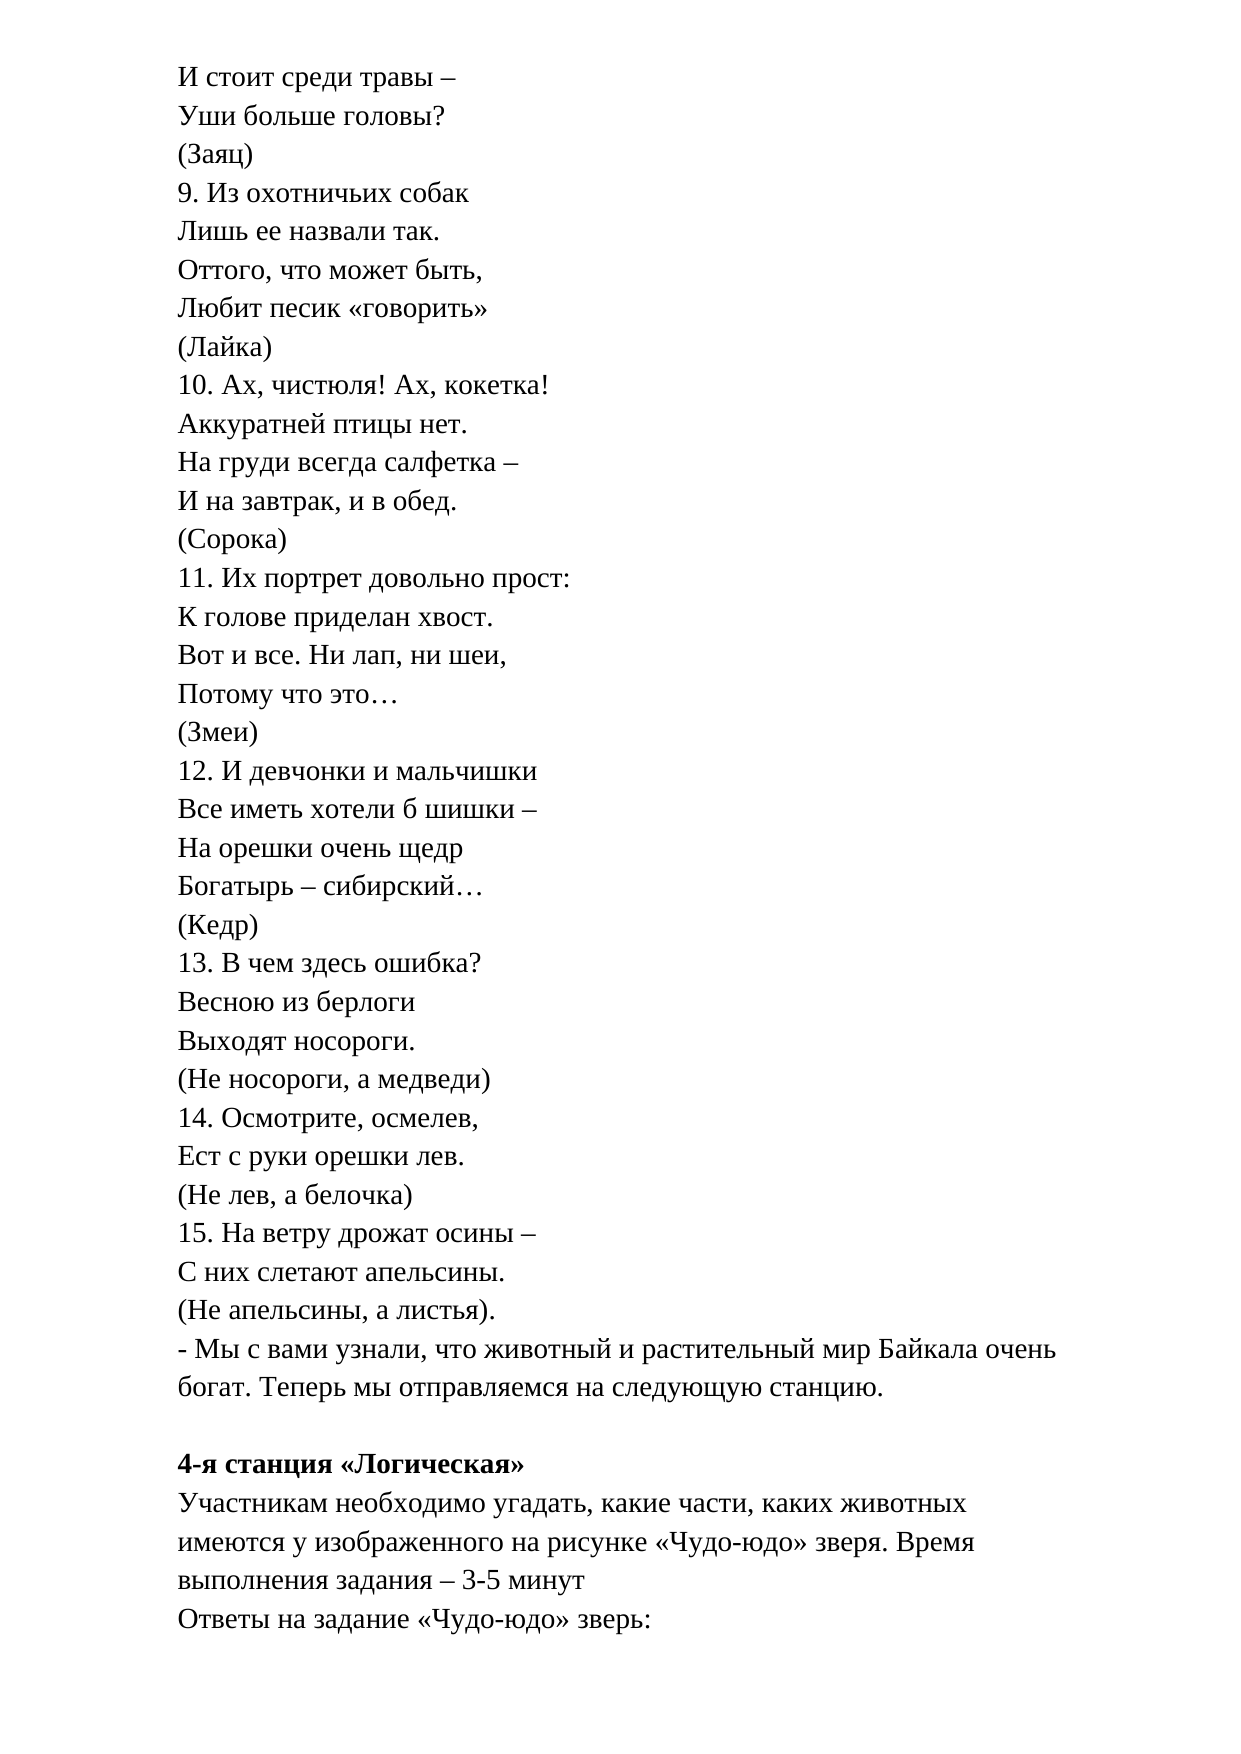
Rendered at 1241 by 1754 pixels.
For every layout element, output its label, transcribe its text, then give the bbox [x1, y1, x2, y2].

text На груди всегда салфетка – [177, 444, 1063, 478]
text 12. И девчонки и мальчишки [177, 753, 1063, 786]
text 10. Ах, чистюля! Ах, кокетка! [177, 367, 1063, 401]
text Ответы на задание «Чудо-юдо» зверь: [177, 1601, 1063, 1634]
text На орешки очень щедр [177, 830, 1063, 863]
text 4-я станция «Логическая» [177, 1447, 1063, 1480]
text Ест с руки орешки лев. [177, 1138, 1063, 1172]
text 13. В чем здесь ошибка? [177, 946, 1063, 979]
text (Не апельсины, а листья). [177, 1292, 1063, 1326]
text Аккуратней птицы нет. [177, 406, 1063, 439]
text (Сорока) [177, 522, 1063, 555]
text 14. Осмотрите, осмелев, [177, 1100, 1063, 1133]
text - Мы с вами узнали, что животный и растительный мир Байкала очень богат. Теперь мы отправляемся на следующую станцию. [177, 1331, 1063, 1403]
text Потому что это… [177, 676, 1063, 709]
text С них слетают апельсины. [177, 1254, 1063, 1287]
text (Кедр) [177, 907, 1063, 941]
text (Не лев, а белочка) [177, 1177, 1063, 1210]
text И на завтрак, и в обед. [177, 483, 1063, 517]
text (Заяц) [177, 136, 1063, 170]
text Весною из берлоги [177, 984, 1063, 1018]
text (Змеи) [177, 714, 1063, 748]
text Оттого, что может быть, [177, 252, 1063, 285]
text 11. Их портрет довольно прост: [177, 560, 1063, 594]
text Вот и все. Ни лап, ни шеи, [177, 637, 1063, 671]
text Любит песик «говорить» [177, 290, 1063, 324]
text К голове приделан хвост. [177, 599, 1063, 632]
text Участникам необходимо угадать, какие части, каких животных имеются у изображенного на рисунке «Чудо-юдо» зверя. Время выполнения задания – 3-5 минут [177, 1485, 1063, 1596]
text 15. На ветру дрожат осины – [177, 1215, 1063, 1249]
text (Не носороги, а медведи) [177, 1061, 1063, 1095]
text 9. Из охотничьих собак [177, 175, 1063, 208]
text Выходят носороги. [177, 1023, 1063, 1056]
text (Лайка) [177, 329, 1063, 362]
text Богатырь – сибирский… [177, 868, 1063, 902]
text И стоит среди травы – [177, 59, 1063, 93]
text Лишь ее назвали так. [177, 213, 1063, 247]
text Все иметь хотели б шишки – [177, 791, 1063, 825]
text Уши больше головы? [177, 98, 1063, 131]
